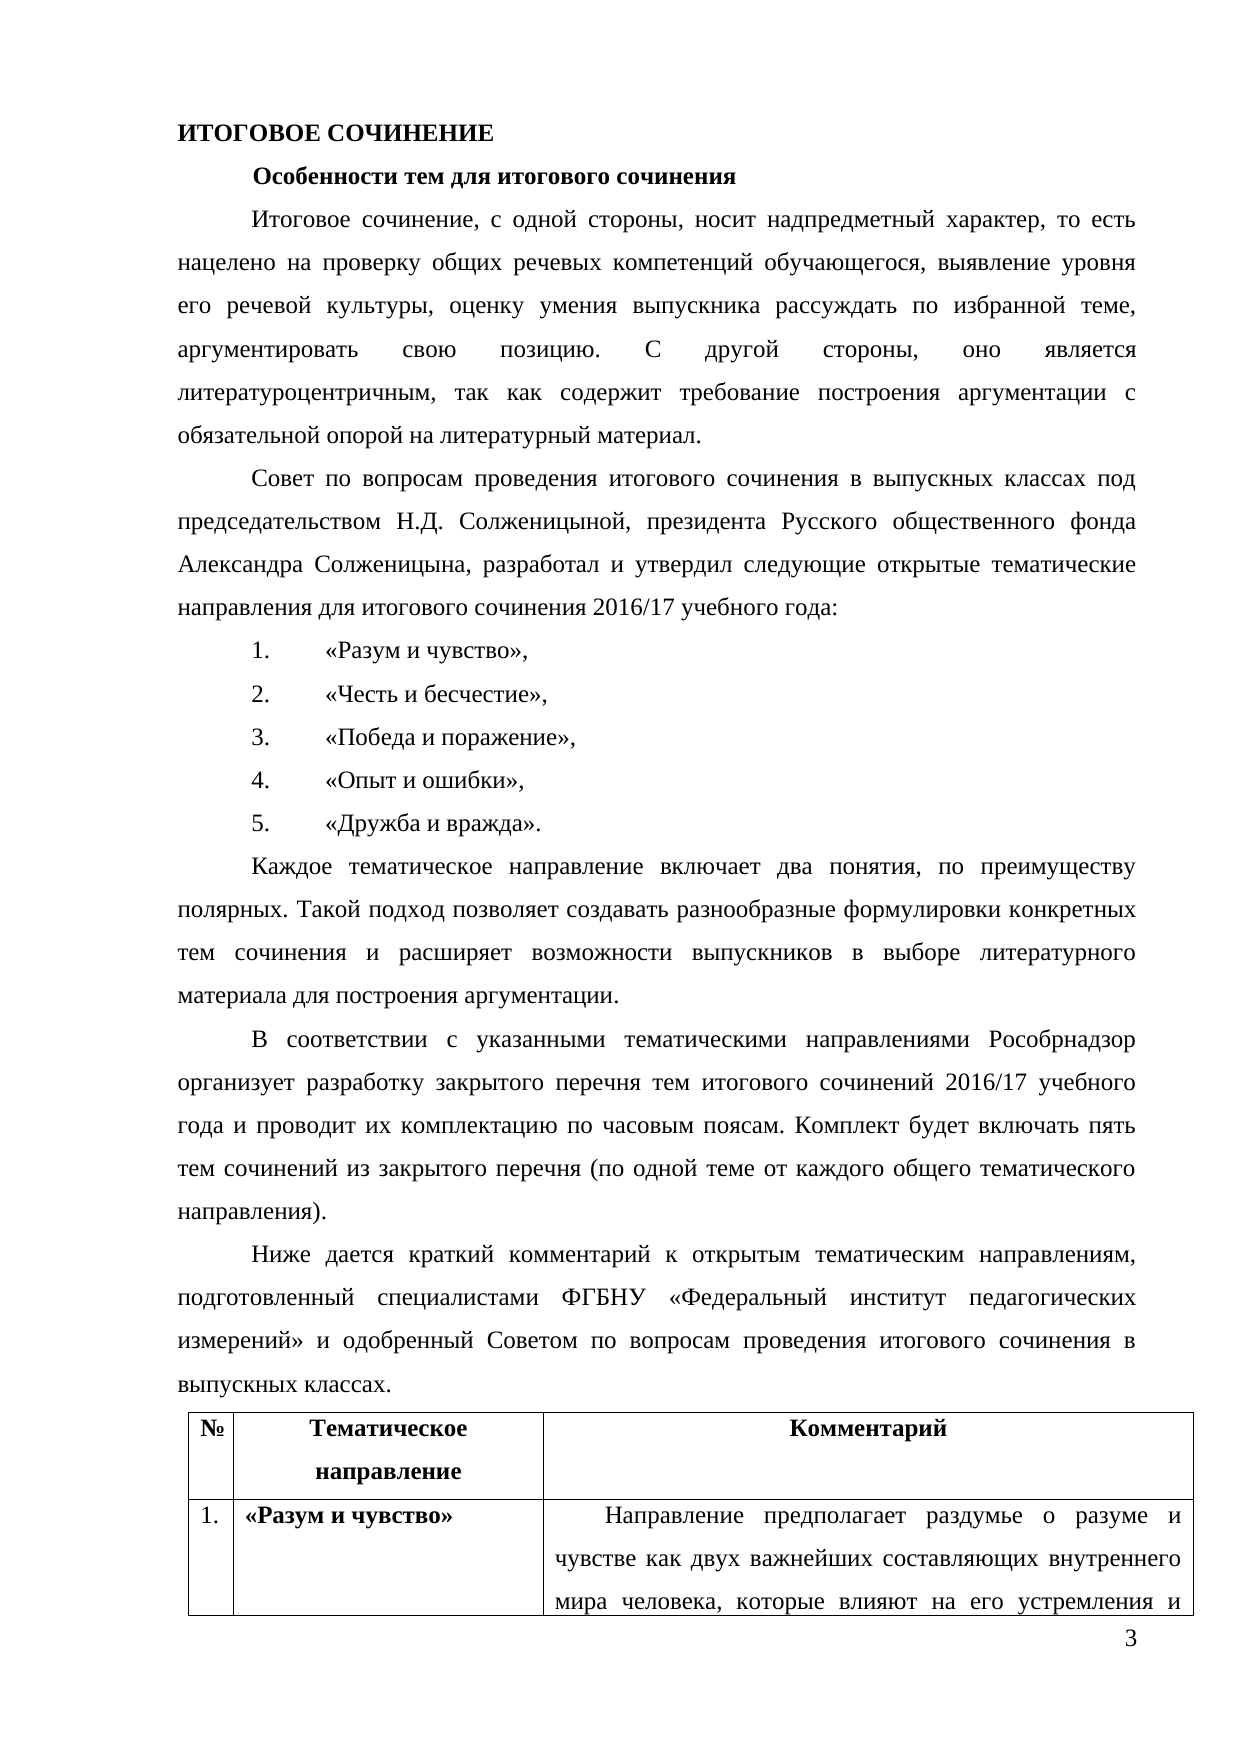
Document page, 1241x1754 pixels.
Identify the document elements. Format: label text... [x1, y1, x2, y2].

table_cell [189, 1500, 233, 1615]
list «Честь и бесчестие», [177, 679, 1137, 707]
list «Опыт и ошибки», [177, 765, 1137, 794]
table_header Тематическое направление [234, 1413, 543, 1499]
text Каждое тематическое направление включает два понятия, по преимуществу полярных. Такой подход позволяет создавать разнообразные формулировки конкретных тем сочинения и расширяет возможности выпускников в выборе литературного материала для построения аргументации. [177, 851, 1137, 1009]
subtitle ИТОГОВОЕ СОЧИНЕНИЕ [177, 118, 1137, 147]
text Итоговое сочинение, с одной стороны, носит надпредметный характер, то есть нацелено на проверку общих речевых компетенций обучающегося, выявление уровня его речевой культуры, оценку умения выпускника рассуждать по избранной теме, аргументировать свою позицию. С другой стороны, оно является литературоцентричным, так как содержит требование построения аргументации с обязательной опорой на литературный материал. [177, 204, 1137, 449]
table_header Комментарий [544, 1413, 1193, 1499]
text Совет по вопросам проведения итогового сочинения в выпускных классах под председательством Н.Д. Солженицыной, президента Русского общественного фонда Александра Солженицына, разработал и утвердил следующие открытые тематические направления для итогового сочинения 2016/17 учебного года: [177, 463, 1137, 621]
text В соответствии с указанными тематическими направлениями Рособрнадзор организует разработку закрытого перечня тем итогового сочинений 2016/17 учебного года и проводит их комплектацию по часовым поясам. Комплект будет включать пять тем сочинений из закрытого перечня (по одной теме от каждого общего тематического направления). [177, 1024, 1137, 1225]
subtitle Особенности тем для итогового сочинения [252, 161, 1137, 190]
list «Разум и чувство», [177, 636, 1137, 664]
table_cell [544, 1500, 1193, 1615]
table_header № [189, 1413, 233, 1499]
list «Дружба и вражда». [177, 808, 1137, 837]
table_cell «Разум и чувство» [234, 1500, 543, 1615]
list «Победа и поражение», [177, 722, 1137, 751]
text Ниже дается краткий комментарий к открытым тематическим направлениям, подготовленный специалистами ФГБНУ «Федеральный институт педагогических измерений» и одобренный Советом по вопросам проведения итогового сочинения в выпускных классах. [177, 1239, 1137, 1397]
